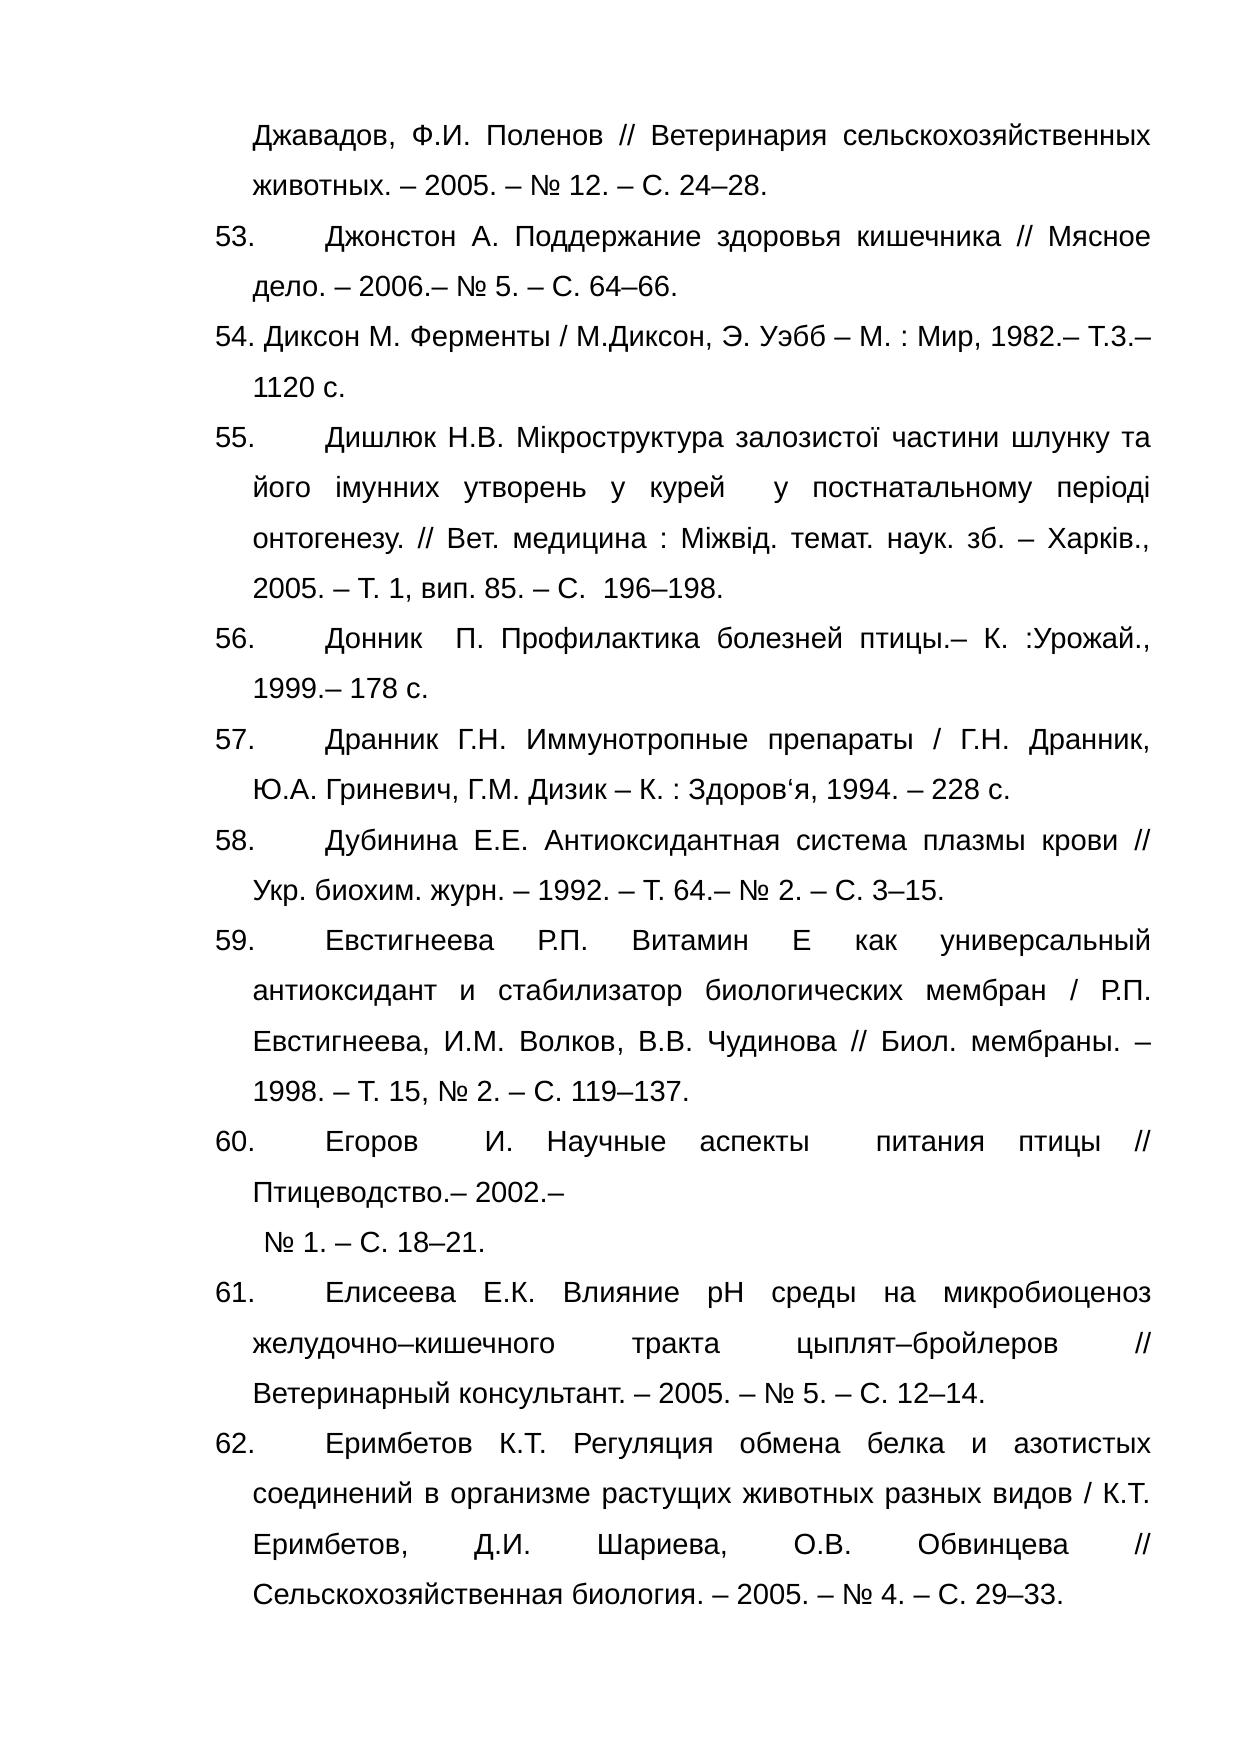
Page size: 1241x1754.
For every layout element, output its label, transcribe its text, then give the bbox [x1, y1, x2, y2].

list Дубинина Е.Е. Антиоксидантная система плазмы крови // Укр. биохим. журн. – 1992. – Т. 64.– № 2. – С. 3–15. [215, 822, 1152, 906]
list Еримбетов К.Т. Регуляция обмена белка и азотистых соединений в организме растущих животных разных видов / К.Т. Еримбетов, Д.И. Шариева, О.В. Обвинцева // Сельскохозяйственная биология. – 2005. – № 4. – С. 29–33. [215, 1426, 1152, 1611]
text 54. Диксон М. Ферменты / М.Диксон, Э. Уэбб – М. : Мир, 1982.– Т.3.– 1120 с. [215, 319, 1152, 403]
text № 1. – С. 18–21. [215, 1225, 1152, 1258]
list Дишлюк Н.В. Мікроструктура залозистої частини шлунку та його імунних утворень у курей у постнатальному періоді онтогенезу. // Вет. медицина : Міжвід. темат. наук. зб. – Харків., 2005. – Т. 1, вип. 85. – С. 196–198. [215, 420, 1152, 604]
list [215, 118, 1152, 202]
list Донник П. Профилактика болезней птицы.– К. :Урожай., 1999.– 178 с. [215, 621, 1152, 705]
list Дранник Г.Н. Иммунотропные препараты / Г.Н. Дранник, Ю.А. Гриневич, Г.М. Дизик – К. : Здоров‘я, 1994. – 228 с. [215, 722, 1152, 806]
list Егоров И. Научные аспекты питания птицы // Птицеводство.– 2002.– [215, 1124, 1152, 1208]
list Джонстон А. Поддержание здоровья кишечника // Мясное дело. – 2006.– № 5. – С. 64–66. [215, 219, 1152, 303]
list Евстигнеева Р.П. Витамин Е как универсальный антиоксидант и стабилизатор биологических мембран / Р.П. Евстигнеева, И.М. Волков, В.В. Чудинова // Биол. мембраны. – 1998. – Т. 15, № 2. – С. 119–137. [215, 923, 1152, 1108]
list Елисеева Е.К. Влияние рН среды на микробиоценоз желудочно–кишечного тракта цыплят–бройлеров // Ветеринарный консультант. – 2005. – № 5. – С. 12–14. [215, 1275, 1152, 1409]
